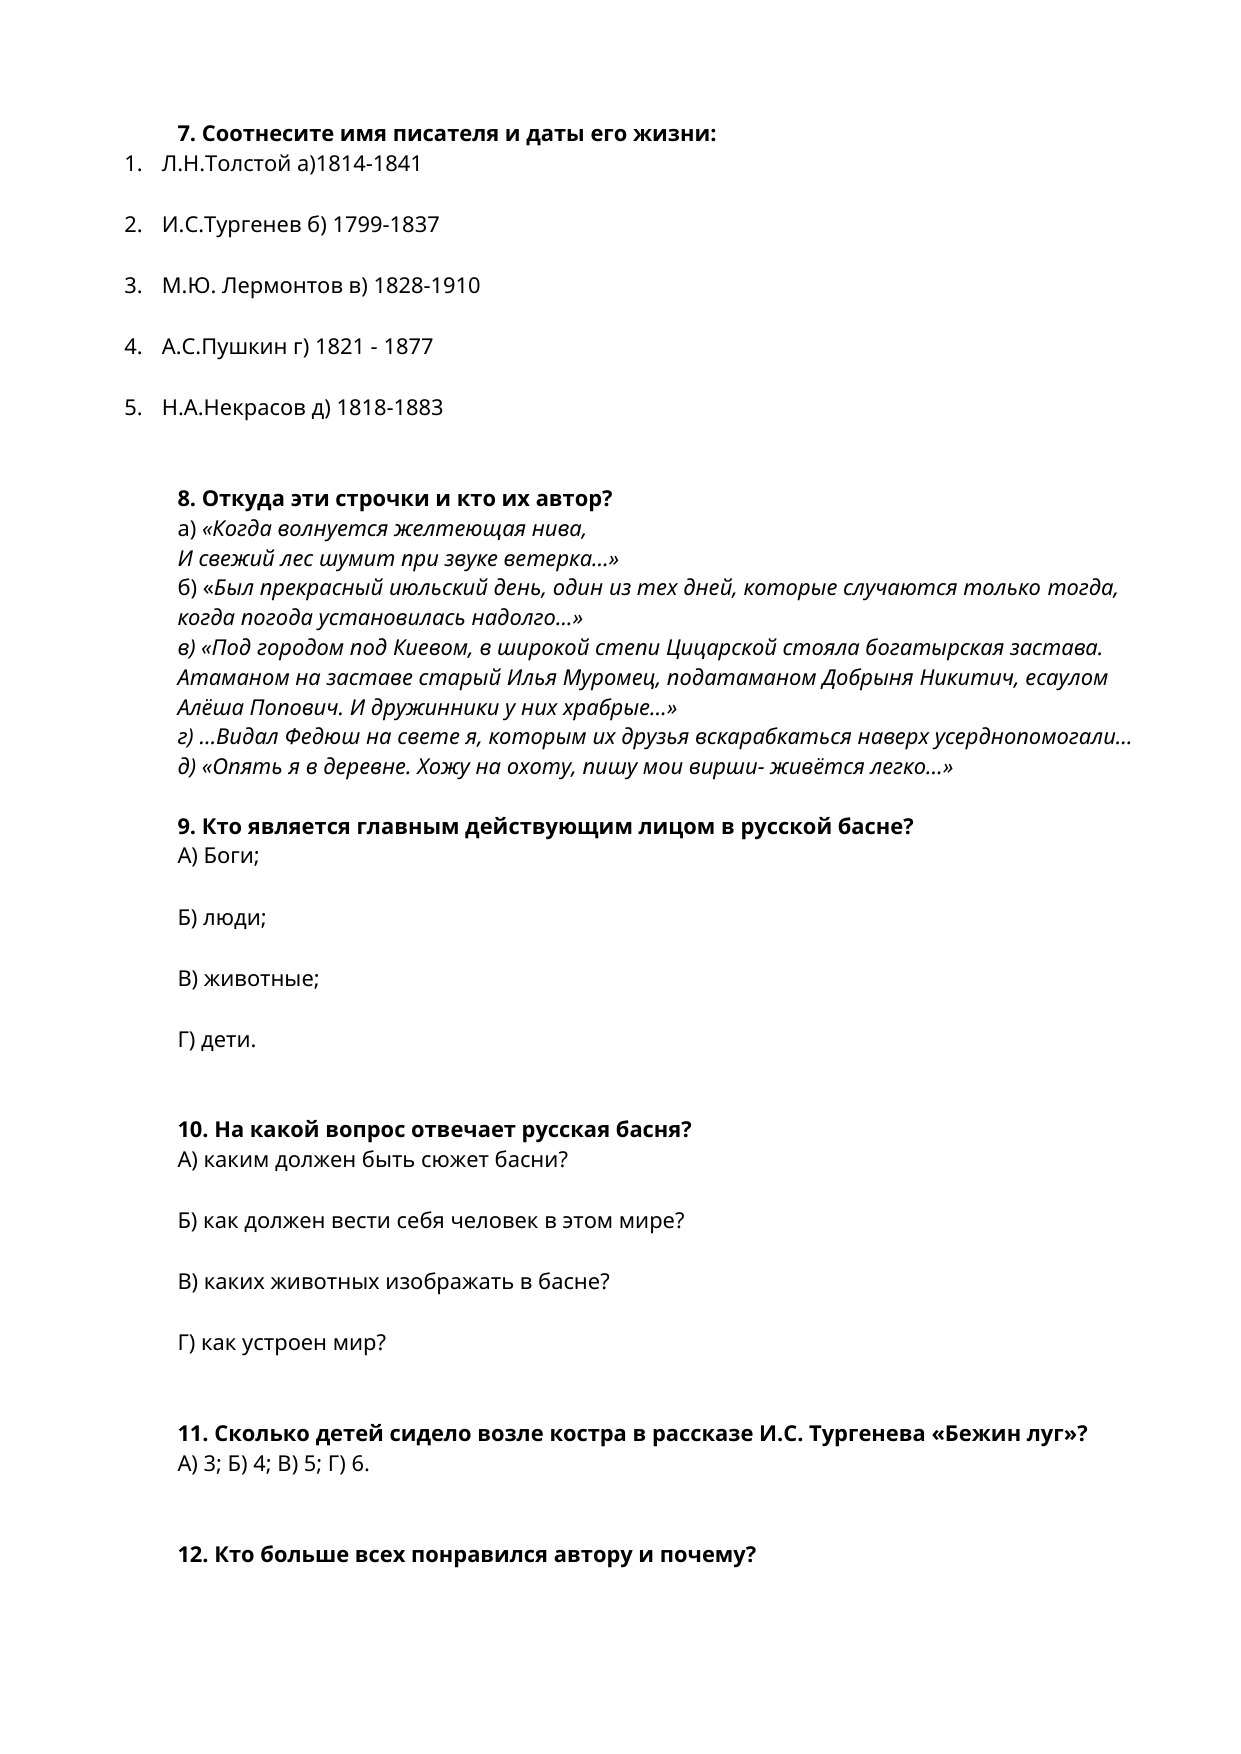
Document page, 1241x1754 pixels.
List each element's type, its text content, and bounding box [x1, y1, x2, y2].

text Б) люди; [177, 901, 1152, 931]
text 12. Кто больше всех понравился автору и почему? [177, 1539, 1152, 1568]
list А.С.Пушкин г) 1821 - 1877 [124, 331, 1152, 361]
text 9. Кто является главным действующим лицом в русской басне? [177, 811, 1152, 840]
text 11. Сколько детей сидело возле костра в рассказе И.С. Тургенева «Бежин луг»? [177, 1418, 1152, 1448]
text Г) дети. [177, 1023, 1152, 1053]
text в) «Под городом под Киевом, в широкой степи Цицарской стояла богатырская застава. Атаманом на заставе старый Илья Муромец, податаманом Добрыня Никитич, есаулом Алёша Попович. И дружинники у них храбрые…» [177, 632, 1152, 721]
text В) каких животных изображать в басне? [177, 1266, 1152, 1296]
list М.Ю. Лермонтов в) 1828-1910 [124, 270, 1152, 300]
text д) «Опять я в деревне. Хожу на охоту, пишу мои вирши- живётся легко…» [177, 751, 1152, 781]
text 7. Соотнесите имя писателя и даты его жизни: [177, 118, 1152, 148]
text б) «Был прекрасный июльский день, один из тех дней, которые случаются только тогда, когда погода установилась надолго...» [177, 572, 1152, 632]
list И.С.Тургенев б) 1799-1837 [124, 209, 1152, 239]
list Н.А.Некрасов д) 1818-1883 [124, 392, 1152, 422]
text Б) как должен вести себя человек в этом мире? [177, 1205, 1152, 1235]
text Г) как устроен мир? [177, 1327, 1152, 1357]
text И свежий лес шумит при звуке ветерка…» [177, 542, 1152, 572]
text А) каким должен быть сюжет басни? [177, 1144, 1152, 1174]
text А) 3; Б) 4; В) 5; Г) 6. [177, 1448, 1152, 1478]
text г) …Видал Федюш на свете я, которым их друзья вскарабкаться наверх усерднопомогали… [177, 721, 1152, 751]
text 10. На какой вопрос отвечает русская басня? [177, 1114, 1152, 1144]
list Л.Н.Толстой а)1814-1841 [124, 148, 1152, 178]
text а) «Когда волнуется желтеющая нива, [177, 513, 1152, 542]
text А) Боги; [177, 840, 1152, 870]
text В) животные; [177, 962, 1152, 992]
text 8. Откуда эти строчки и кто их автор? [177, 483, 1152, 513]
